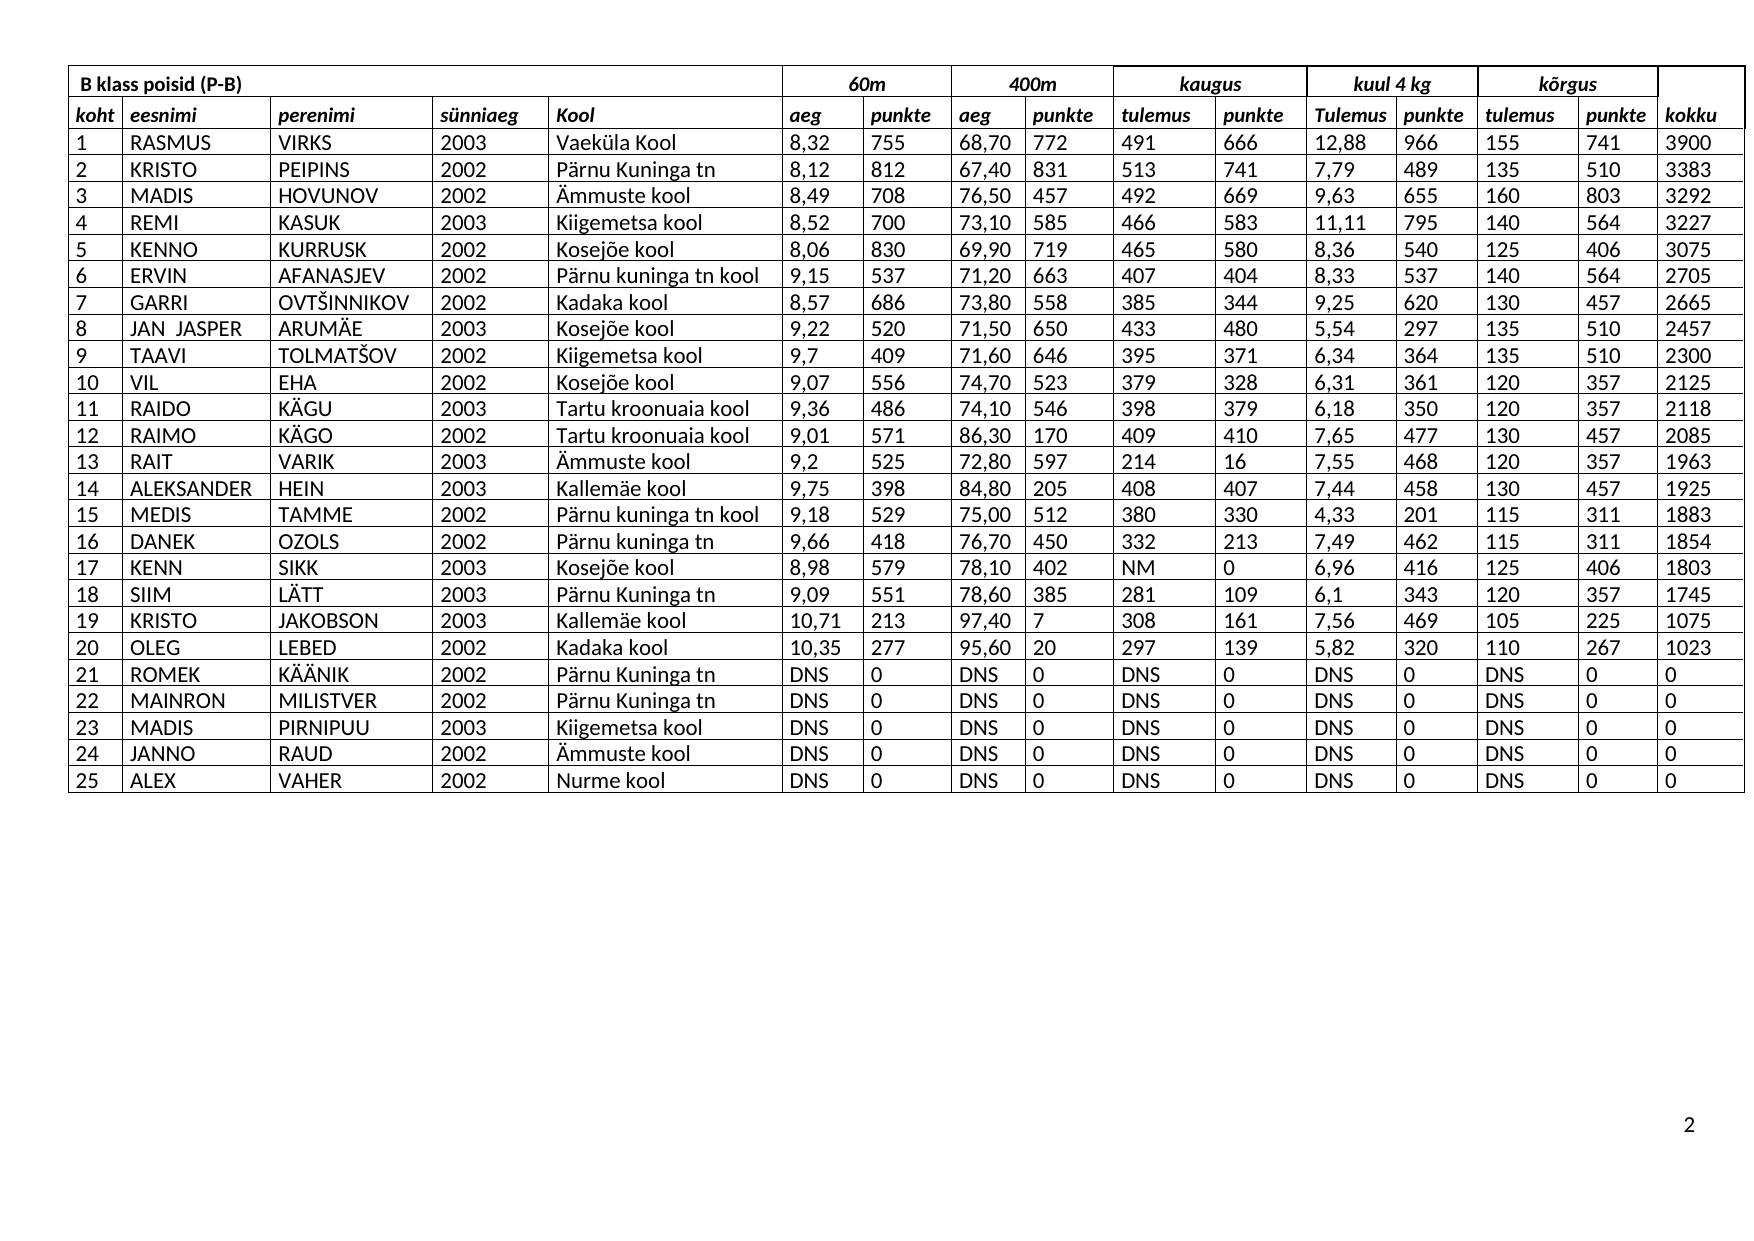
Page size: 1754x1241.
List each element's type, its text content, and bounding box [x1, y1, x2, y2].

table_cell tulemus [1478, 97, 1578, 127]
table_cell 380 [1114, 500, 1215, 526]
table_cell 2002 [433, 421, 548, 446]
table_cell 404 [1216, 261, 1306, 287]
table_cell 0 [1397, 740, 1477, 765]
table_cell 433 [1114, 315, 1215, 340]
table_cell 7,49 [1307, 527, 1396, 552]
table_cell GARRI [123, 288, 270, 313]
table_cell DNS [1114, 740, 1215, 765]
table_cell 109 [1216, 580, 1306, 606]
table_cell Pärnu Kuninga tn [549, 686, 782, 712]
table_cell KASUK [271, 208, 432, 234]
table_cell 571 [864, 421, 951, 446]
table_cell Kadaka kool [549, 288, 782, 313]
table_cell 8,57 [783, 288, 863, 313]
table_cell punkte [1026, 97, 1113, 127]
table_cell 0 [1658, 712, 1744, 738]
table_cell 2085 [1658, 420, 1744, 446]
table_cell 831 [1026, 155, 1113, 181]
table_cell 0 [864, 686, 951, 712]
table_cell 3383 [1658, 154, 1744, 181]
table_cell KRISTO [123, 155, 270, 181]
table_cell NM [1114, 554, 1215, 579]
table_cell 3075 [1658, 234, 1744, 260]
table_cell 0 [1026, 713, 1113, 738]
table_cell 379 [1216, 394, 1306, 420]
table_cell 0 [1397, 686, 1477, 712]
table_cell RASMUS [123, 129, 270, 154]
table_cell koht [69, 97, 122, 127]
table_cell DNS [952, 660, 1025, 685]
table_cell 0 [1579, 766, 1657, 792]
table_cell 551 [864, 580, 951, 606]
table_cell 23 [69, 713, 122, 738]
table_cell 719 [1026, 235, 1113, 260]
table_cell 540 [1397, 235, 1477, 260]
table_cell 2002 [433, 368, 548, 393]
table_cell 20 [69, 633, 122, 659]
table_cell DNS [1478, 686, 1578, 712]
table_cell Pärnu kuninga tn kool [549, 500, 782, 526]
table_cell DNS [1307, 686, 1396, 712]
table_header kõrgus [1479, 67, 1657, 96]
table_cell 8 [69, 315, 122, 340]
table_cell 2003 [433, 713, 548, 738]
table_cell 9,7 [783, 341, 863, 367]
table_cell 5 [69, 235, 122, 260]
table_cell KRISTO [123, 607, 270, 632]
table_cell 120 [1478, 447, 1578, 473]
table_cell 3 [69, 182, 122, 207]
table_cell 7,55 [1307, 447, 1396, 473]
table_cell 330 [1216, 500, 1306, 526]
table_cell MADIS [123, 713, 270, 738]
table_cell 95,60 [952, 633, 1025, 659]
table_cell 529 [864, 500, 951, 526]
table_cell 6,18 [1307, 394, 1396, 420]
table_cell 16 [69, 527, 122, 552]
table_cell 6 [69, 261, 122, 287]
table_cell 135 [1478, 315, 1578, 340]
table_cell 9,01 [783, 421, 863, 446]
table_cell 0 [1397, 713, 1477, 738]
table_cell 357 [1579, 580, 1657, 606]
table_cell 22 [69, 686, 122, 712]
table_cell 8,32 [783, 129, 863, 154]
table_cell Kiigemetsa kool [549, 713, 782, 738]
table_cell 579 [864, 554, 951, 579]
table_cell 71,20 [952, 261, 1025, 287]
table_cell 11 [69, 394, 122, 420]
table_cell 120 [1478, 368, 1578, 393]
table_cell 457 [1579, 288, 1657, 313]
table_cell 650 [1026, 315, 1113, 340]
table_cell 2002 [433, 633, 548, 659]
table_cell 9,18 [783, 500, 863, 526]
table_cell 585 [1026, 208, 1113, 234]
table_cell 0 [1026, 766, 1113, 792]
table_cell 17 [69, 554, 122, 579]
table_cell Kallemäe kool [549, 474, 782, 499]
table_cell DNS [783, 740, 863, 765]
table_cell punkte [1579, 97, 1657, 127]
table_cell VIL ALEKSANDR [123, 368, 270, 393]
table_cell 462 [1397, 527, 1477, 552]
table_cell 0 [1216, 766, 1306, 792]
table_cell RAIDO [123, 394, 270, 420]
table_cell 9,66 [783, 527, 863, 552]
table_cell 457 [1579, 474, 1657, 499]
table_cell 385 [1114, 288, 1215, 313]
table_cell 556 [864, 368, 951, 393]
table_cell 130 [1478, 288, 1578, 313]
table_cell DNS [783, 686, 863, 712]
table_cell Pärnu kuninga tn [549, 527, 782, 552]
table_cell 395 [1114, 341, 1215, 367]
table_cell RAIT [123, 447, 270, 473]
table_cell 343 [1397, 580, 1477, 606]
table_cell 76,50 [952, 182, 1025, 207]
table_cell 18 [69, 580, 122, 606]
table_cell Kosejõe kool [549, 368, 782, 393]
table_cell 537 [1397, 261, 1477, 287]
table_cell 966 [1397, 129, 1477, 154]
table_cell 512 [1026, 500, 1113, 526]
table_cell tulemus [1114, 97, 1215, 127]
table_cell Vaeküla Kool [549, 129, 782, 154]
table_cell 3227 [1658, 207, 1744, 234]
table_cell 755 [864, 129, 951, 154]
table_cell 6,31 [1307, 368, 1396, 393]
table_cell KÄGO [271, 421, 432, 446]
table_cell 9,09 [783, 580, 863, 606]
table_cell 2 [69, 155, 122, 181]
table_cell 408 [1114, 474, 1215, 499]
table_cell 2003 [433, 394, 548, 420]
table_cell 2003 [433, 315, 548, 340]
table_cell Tulemus [1307, 97, 1396, 127]
table_cell Ämmuste kool [549, 447, 782, 473]
table_cell 2002 [433, 500, 548, 526]
table_cell 155 [1478, 129, 1578, 154]
table_cell 795 [1397, 208, 1477, 234]
table_cell 139 [1216, 633, 1306, 659]
table_cell 140 [1478, 208, 1578, 234]
table_cell 10,35 [783, 633, 863, 659]
table_cell 546 [1026, 394, 1113, 420]
table_cell 84,80 [952, 474, 1025, 499]
table_cell 407 [1216, 474, 1306, 499]
table_cell 0 [1216, 686, 1306, 712]
table_cell DNS [1114, 713, 1215, 738]
table_cell 9,07 [783, 368, 863, 393]
table_header 60m [783, 66, 951, 96]
table_cell 8,49 [783, 182, 863, 207]
table_cell 491 [1114, 129, 1215, 154]
table_cell 2003 [433, 208, 548, 234]
table_cell 214 [1114, 447, 1215, 473]
table_cell aeg [783, 97, 863, 127]
table_cell 0 [1026, 686, 1113, 712]
table_cell 4,33 [1307, 500, 1396, 526]
table_cell Kosejõe kool [549, 235, 782, 260]
table_cell 0 [864, 713, 951, 738]
table_cell 5,82 [1307, 633, 1396, 659]
table_cell 564 [1579, 208, 1657, 234]
table_cell Kiigemetsa kool [549, 208, 782, 234]
table_cell 72,80 [952, 447, 1025, 473]
table_cell DNS [1478, 740, 1578, 765]
table_cell KÄÄNIK [271, 660, 432, 685]
table_cell 7,79 [1307, 155, 1396, 181]
table_cell 73,80 [952, 288, 1025, 313]
table_cell 1 [69, 129, 122, 154]
table_cell ROMEK [123, 660, 270, 685]
table_cell 125 [1478, 235, 1578, 260]
table_cell LÄTT [271, 580, 432, 606]
table_cell 357 [1579, 368, 1657, 393]
table_cell 130 [1478, 421, 1578, 446]
table_cell 686 [864, 288, 951, 313]
table_cell 125 [1478, 554, 1578, 579]
table_cell 558 [1026, 288, 1113, 313]
table_header 400m [952, 66, 1113, 96]
table_cell 2003 [433, 474, 548, 499]
table_cell 450 [1026, 527, 1113, 552]
table_cell VAHER [271, 766, 432, 792]
table_cell 803 [1579, 182, 1657, 207]
table_cell 3292 [1658, 181, 1744, 207]
table_cell 1883 [1658, 499, 1744, 526]
table_cell 2002 [433, 766, 548, 792]
table_cell 6,96 [1307, 554, 1396, 579]
table_cell 16 [1216, 447, 1306, 473]
table_cell 9,2 [783, 447, 863, 473]
table_cell 9,25 [1307, 288, 1396, 313]
table_cell 68,70 [952, 129, 1025, 154]
table_cell 583 [1216, 208, 1306, 234]
table_cell 1963 [1658, 446, 1744, 473]
table_cell 297 [1114, 633, 1215, 659]
table_cell HEIN [271, 474, 432, 499]
table_cell 2003 [433, 607, 548, 632]
table_cell 646 [1026, 341, 1113, 367]
table_cell 0 [1658, 765, 1744, 792]
table_cell 9 [69, 341, 122, 367]
table_cell 2002 [433, 341, 548, 367]
table_cell 140 [1478, 261, 1578, 287]
table_cell 468 [1397, 447, 1477, 473]
table_cell 161 [1216, 607, 1306, 632]
table_cell 416 [1397, 554, 1477, 579]
table_cell DNS [1478, 713, 1578, 738]
table_cell KÄGU [271, 394, 432, 420]
table_cell 2705 [1658, 260, 1744, 287]
table_cell 486 [864, 394, 951, 420]
table_cell REMI [123, 208, 270, 234]
table_cell 1803 [1658, 553, 1744, 579]
table_cell 708 [864, 182, 951, 207]
table_cell 130 [1478, 474, 1578, 499]
table_cell 700 [864, 208, 951, 234]
table_cell LEBED [271, 633, 432, 659]
table_cell DNS [1478, 766, 1578, 792]
table_cell Kadaka kool [549, 633, 782, 659]
table_cell 492 [1114, 182, 1215, 207]
table_cell Kiigemetsa kool [549, 341, 782, 367]
table_cell 71,50 [952, 315, 1025, 340]
table_cell 8,06 [783, 235, 863, 260]
table_cell 371 [1216, 341, 1306, 367]
table_cell OLEG [123, 633, 270, 659]
table_cell 9,22 [783, 315, 863, 340]
table_cell 564 [1579, 261, 1657, 287]
table_cell 320 [1397, 633, 1477, 659]
table_cell 741 [1579, 129, 1657, 154]
table_cell 361 [1397, 368, 1477, 393]
table_cell 666 [1216, 129, 1306, 154]
table_cell 267 [1579, 633, 1657, 659]
table_cell 409 [864, 341, 951, 367]
table_cell 225 [1579, 607, 1657, 632]
table_cell Tartu kroonuaia kool [549, 394, 782, 420]
table_cell 379 [1114, 368, 1215, 393]
table_header kaugus [1114, 67, 1306, 96]
table_cell 469 [1397, 607, 1477, 632]
table_cell 14 [69, 474, 122, 499]
table_cell 344 [1216, 288, 1306, 313]
table_cell 669 [1216, 182, 1306, 207]
table_cell 15 [69, 500, 122, 526]
table_cell 8,52 [783, 208, 863, 234]
table_cell 311 [1579, 500, 1657, 526]
table_cell KURRUSK [271, 235, 432, 260]
table_cell 25 [69, 766, 122, 792]
table_cell DNS [952, 766, 1025, 792]
table_cell SIKK [271, 554, 432, 579]
table_cell 0 [864, 740, 951, 765]
table_cell 67,40 [952, 155, 1025, 181]
table_cell 477 [1397, 421, 1477, 446]
table_cell 489 [1397, 155, 1477, 181]
table_cell 21 [69, 660, 122, 685]
table_cell 418 [864, 527, 951, 552]
table_cell 160 [1478, 182, 1578, 207]
table_cell 13 [69, 447, 122, 473]
table_cell 385 [1026, 580, 1113, 606]
table_cell 11,11 [1307, 208, 1396, 234]
table_cell 2125 [1658, 367, 1744, 393]
table_cell punkte [1397, 97, 1477, 127]
table_cell 458 [1397, 474, 1477, 499]
table_cell 510 [1579, 155, 1657, 181]
table_cell 0 [1397, 766, 1477, 792]
table_cell 0 [864, 766, 951, 792]
table_cell 0 [1658, 739, 1744, 765]
table_cell 3900 [1658, 128, 1744, 154]
table_cell 457 [1026, 182, 1113, 207]
table_cell 0 [1579, 686, 1657, 712]
table_cell RAIMO [123, 421, 270, 446]
table_cell 0 [1579, 660, 1657, 685]
table_cell 74,10 [952, 394, 1025, 420]
table_cell 10,71 [783, 607, 863, 632]
table_cell Ämmuste kool [549, 182, 782, 207]
table_cell 1925 [1658, 473, 1744, 499]
table_cell 8,33 [1307, 261, 1396, 287]
table_cell 520 [864, 315, 951, 340]
table_cell 0 [1026, 740, 1113, 765]
table_cell 465 [1114, 235, 1215, 260]
table_cell 8,12 [783, 155, 863, 181]
table_cell 76,70 [952, 527, 1025, 552]
table_cell 332 [1114, 527, 1215, 552]
table_cell TAAVI [123, 341, 270, 367]
table_cell 0 [1658, 659, 1744, 685]
table_cell eesnimi [123, 97, 270, 127]
table_cell DNS [952, 713, 1025, 738]
table_cell OZOLS [271, 527, 432, 552]
table_cell Kallemäe kool [549, 607, 782, 632]
table_cell 513 [1114, 155, 1215, 181]
table_cell Pärnu Kuninga tn [549, 155, 782, 181]
table_cell 457 [1579, 421, 1657, 446]
table_cell MAINRON [123, 686, 270, 712]
table_cell MEDIS [123, 500, 270, 526]
table_cell 0 [1579, 740, 1657, 765]
table_cell 9,63 [1307, 182, 1396, 207]
table_cell 510 [1579, 341, 1657, 367]
table_cell 2002 kuninga tn kool [433, 527, 548, 552]
table_cell 663 [1026, 261, 1113, 287]
table_cell 406 [1579, 235, 1657, 260]
table_cell 213 [1216, 527, 1306, 552]
table_cell Ämmuste kool [549, 740, 782, 765]
table_cell 2002 [433, 740, 548, 765]
table_cell DNS [1478, 660, 1578, 685]
table_cell 2002 [433, 288, 548, 313]
table_cell 86,30 [952, 421, 1025, 446]
table_cell 830 [864, 235, 951, 260]
table_cell ARUMÄE [271, 315, 432, 340]
table_cell 812 [864, 155, 951, 181]
table_cell 9,75 [783, 474, 863, 499]
table_cell 2003 [433, 554, 548, 579]
table_cell 12,88 [1307, 129, 1396, 154]
table_cell 0 [864, 660, 951, 685]
table_cell 71,60 [952, 341, 1025, 367]
table_cell 78,60 [952, 580, 1025, 606]
table_cell KENNO [123, 235, 270, 260]
table_cell 135 [1478, 341, 1578, 367]
table_cell 510 [1579, 315, 1657, 340]
table_cell AFANASJEV [271, 261, 432, 287]
table_cell DNS [1114, 660, 1215, 685]
table_cell sünniaeg [433, 97, 548, 127]
table_cell 0 [1579, 713, 1657, 738]
table_cell perenimi [271, 97, 432, 127]
table_cell 6,1 [1307, 580, 1396, 606]
table_cell 537 [864, 261, 951, 287]
table_cell 0 [1658, 685, 1744, 712]
table_cell DNS [1307, 713, 1396, 738]
table_cell 2003 [433, 447, 548, 473]
table_header kuul 4 kg [1308, 67, 1477, 96]
table_cell 398 [864, 474, 951, 499]
table_cell punkte [1216, 97, 1306, 127]
table_cell 741 [1216, 155, 1306, 181]
table_cell 7 [69, 288, 122, 313]
table_cell RAUD [271, 740, 432, 765]
table_cell 357 [1579, 394, 1657, 420]
table_cell 1854 [1658, 526, 1744, 552]
table_cell 10 [69, 368, 122, 393]
table_cell 2457 [1658, 314, 1744, 340]
table_cell 2665 [1658, 287, 1744, 313]
table_cell 7,65 [1307, 421, 1396, 446]
table_cell 6,34 [1307, 341, 1396, 367]
table_cell 0 [1397, 660, 1477, 685]
table_cell 213 [864, 607, 951, 632]
table_cell 120 [1478, 580, 1578, 606]
table_cell TOLMATŠOV [271, 341, 432, 367]
table_cell 0 [1216, 554, 1306, 579]
table_cell 115 [1478, 527, 1578, 552]
table_cell 12 [69, 421, 122, 446]
table_cell 2002 [433, 686, 548, 712]
table_cell 2002 [433, 235, 548, 260]
table_cell 277 [864, 633, 951, 659]
table_cell Pärnu kuninga tn kool [549, 261, 782, 287]
table_cell 2002 [433, 155, 548, 181]
table_cell 772 [1026, 129, 1113, 154]
table_cell 0 [1216, 740, 1306, 765]
table_cell 398 [1114, 394, 1215, 420]
table_cell Nurme kool [549, 766, 782, 792]
table_cell JANNO [123, 740, 270, 765]
table_cell VARIK [271, 447, 432, 473]
table_cell punkte [864, 97, 951, 127]
table_cell 170 [1026, 421, 1113, 446]
table_cell DNS [1307, 740, 1396, 765]
table_cell 75,00 [952, 500, 1025, 526]
table_cell DANEK [123, 527, 270, 552]
table_cell 2002 [433, 660, 548, 685]
table_cell Pärnu Kuninga tn [549, 660, 782, 685]
table_cell 73,10 [952, 208, 1025, 234]
table_cell 357 [1579, 447, 1657, 473]
table_cell 9,15 [783, 261, 863, 287]
table_cell 580 [1216, 235, 1306, 260]
table_cell 105 [1478, 607, 1578, 632]
table_cell Tartu kroonuaia kool [549, 421, 782, 446]
table_cell 2003 [433, 580, 548, 606]
table_cell 19 [69, 607, 122, 632]
table_cell 115 [1478, 500, 1578, 526]
table_cell 20 [1026, 633, 1113, 659]
table_cell 297 [1397, 315, 1477, 340]
table_cell 135 [1478, 155, 1578, 181]
table_cell 466 [1114, 208, 1215, 234]
table_cell 201 [1397, 500, 1477, 526]
table_cell 328 [1216, 368, 1306, 393]
table_cell 364 [1397, 341, 1477, 367]
table_cell DNS [1114, 766, 1215, 792]
table_cell VIRKS [271, 129, 432, 154]
table_cell aeg [952, 97, 1025, 127]
table_cell JAN JASPER [123, 315, 270, 340]
table_cell Kool [549, 97, 782, 127]
table_cell 8,36 [1307, 235, 1396, 260]
table_cell 1023 [1658, 632, 1744, 659]
table_cell 2003 [433, 129, 548, 154]
table_cell 2002 [433, 261, 548, 287]
table_cell 281 [1114, 580, 1215, 606]
table_cell 1075 [1658, 606, 1744, 632]
table_cell DNS [783, 766, 863, 792]
table_cell 409 [1114, 421, 1215, 446]
table_cell KENN [123, 554, 270, 579]
table_cell ALEKSANDER [123, 474, 270, 499]
table_cell Pärnu Kuninga tn [549, 580, 782, 606]
table_cell 97,40 [952, 607, 1025, 632]
table_cell 0 [1216, 713, 1306, 738]
table_cell 0 [1026, 660, 1113, 685]
table_cell 7 [1026, 607, 1113, 632]
table_cell HOVUNOV [271, 182, 432, 207]
table_cell 597 [1026, 447, 1113, 473]
table_cell DNS [783, 660, 863, 685]
table_cell MADIS [123, 182, 270, 207]
table_cell DNS [783, 713, 863, 738]
table_cell ALEX [123, 766, 270, 792]
table_cell 407 [1114, 261, 1215, 287]
table_cell 523 [1026, 368, 1113, 393]
table_cell 7,56 [1307, 607, 1396, 632]
table_cell DNS [1307, 766, 1396, 792]
table_header B klass poisid (P-B) [69, 66, 782, 96]
table_cell PEIPINS [271, 155, 432, 181]
table_cell 620 [1397, 288, 1477, 313]
table_cell OVTŠINNIKOV [271, 288, 432, 313]
table_cell DNS [1114, 686, 1215, 712]
table_cell SIIM [123, 580, 270, 606]
table_cell Kosejõe kool [549, 315, 782, 340]
table_cell 24 [69, 740, 122, 765]
table_cell 2300 [1658, 340, 1744, 367]
table_cell DNS [952, 686, 1025, 712]
table_cell 74,70 [952, 368, 1025, 393]
table_cell JAKOBSON [271, 607, 432, 632]
table_cell 525 [864, 447, 951, 473]
table_cell 7,44 [1307, 474, 1396, 499]
table_cell 1745 [1658, 579, 1744, 606]
table_cell 308 [1114, 607, 1215, 632]
table_cell 78,10 [952, 554, 1025, 579]
table_cell TAMME [271, 500, 432, 526]
table_cell 350 [1397, 394, 1477, 420]
table_cell 0 [1216, 660, 1306, 685]
table_cell EHA [271, 368, 432, 393]
table_cell 2002 [433, 182, 548, 207]
table_cell 205 [1026, 474, 1113, 499]
table_cell DNS [952, 740, 1025, 765]
table_cell 410 [1216, 421, 1306, 446]
table_cell 402 [1026, 554, 1113, 579]
table_cell 2118 [1658, 393, 1744, 420]
table_cell 406 [1579, 554, 1657, 579]
table_cell ERVIN [123, 261, 270, 287]
table_cell 9,36 [783, 394, 863, 420]
table_cell 69,90 [952, 235, 1025, 260]
table_header kokku [1658, 67, 1744, 127]
table_cell 8,98 [783, 554, 863, 579]
table_cell Kosejõe kool [549, 554, 782, 579]
table_cell 655 [1397, 182, 1477, 207]
table_cell PIRNIPUU [271, 713, 432, 738]
table_cell 110 [1478, 633, 1578, 659]
table_cell MILISTVER [271, 686, 432, 712]
table_cell 4 [69, 208, 122, 234]
table_cell DNS [1307, 660, 1396, 685]
table_cell 480 [1216, 315, 1306, 340]
table_cell 5,54 [1307, 315, 1396, 340]
table_cell 120 [1478, 394, 1578, 420]
table_cell 311 [1579, 527, 1657, 552]
